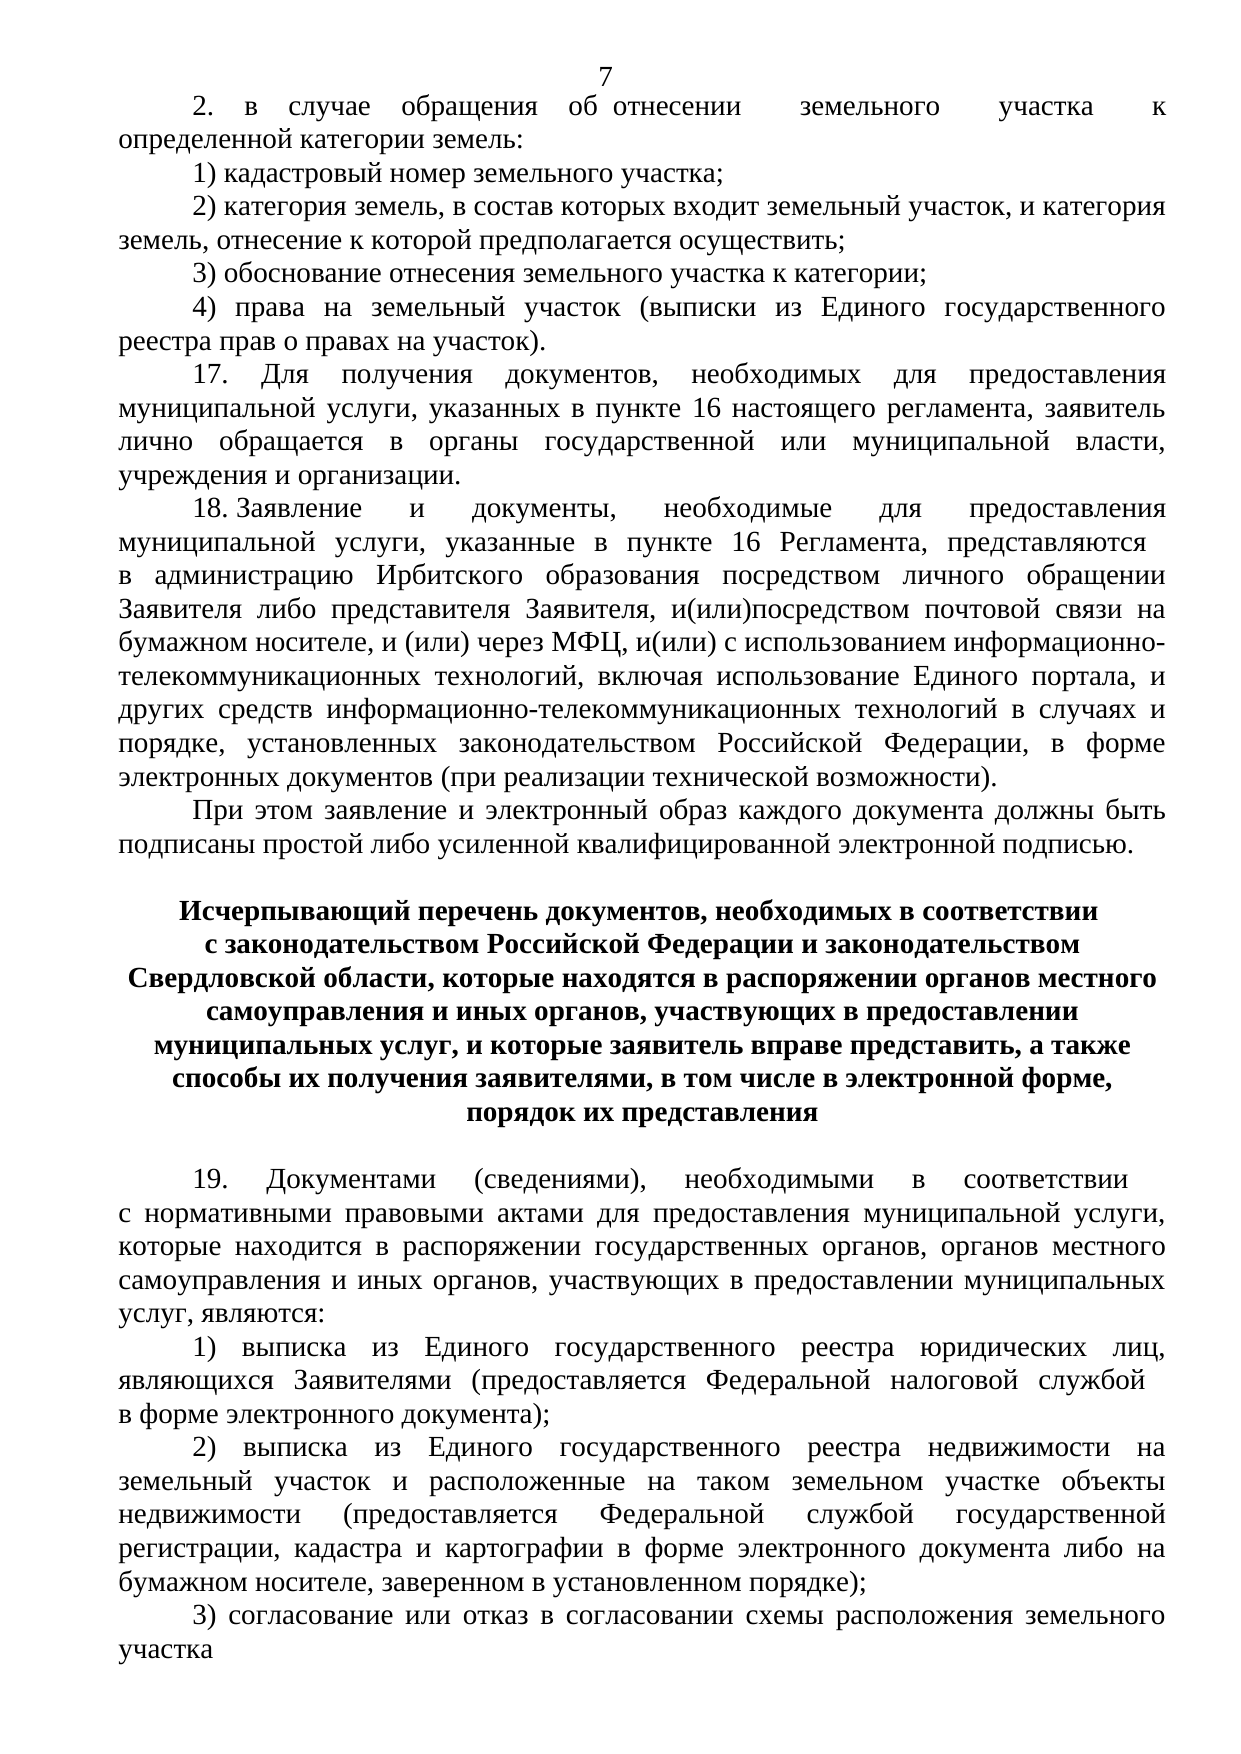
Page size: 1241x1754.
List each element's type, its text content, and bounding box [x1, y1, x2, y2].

text 2) категория земель, в состав которых входит земельный участок, и категория земель, отнесение к которой предполагается осуществить; [118, 188, 1167, 256]
text 1) выписка из Единого государственного реестра юридических лиц, являющихся Заявителями (предоставляется Федеральной налоговой службой в форме электронного документа); [118, 1329, 1167, 1429]
text При этом заявление и электронный образ каждого документа должны быть подписаны простой либо усиленной квалифицированной электронной подписью. [118, 792, 1167, 859]
text 17. Для получения документов, необходимых для предоставления муниципальной услуги, указанных в пункте 16 настоящего регламента, заявитель лично обращается в органы государственной или муниципальной власти, учреждения и организации. [118, 356, 1167, 490]
text 4) права на земельный участок (выписки из Единого государственного реестра прав о правах на участок). [118, 289, 1167, 356]
text 2) выписка из Единого государственного реестра недвижимости на земельный участок и расположенные на таком земельном участке объекты недвижимости (предоставляется Федеральной службой государственной регистрации, кадастра и картографии в форме электронного документа либо на бумажном носителе, заверенном в установленном порядке); [118, 1429, 1167, 1597]
text Исчерпывающий перечень документов, необходимых в соответствии с законодательством Российской Федерации и законодательством Свердловской области, которые находятся в распоряжении органов местного самоуправления и иных органов, участвующих в предоставлении муниципальных услуг, и которые заявитель вправе представить, а также способы их получения заявителями, в том числе в электронной форме, порядок их представления [118, 893, 1167, 1128]
text 18. Заявление и документы, необходимые для предоставления муниципальной услуги, указанные в пункте 16 Регламента, представляются в администрацию Ирбитского образования посредством личного обращении Заявителя либо представителя Заявителя, и(или)посредством почтовой связи на бумажном носителе, и (или) через МФЦ, и(или) с использованием информационно-телекоммуникационных технологий, включая использование Единого портала, и других средств информационно-телекоммуникационных технологий в случаях и порядке, установленных законодательством Российской Федерации, в форме электронных документов (при реализации технической возможности). [118, 490, 1167, 792]
text 3) обоснование отнесения земельного участка к категории; [118, 256, 1167, 289]
text 2. в случае обращения об отнесении земельного участка к определенной категории земель: [118, 88, 1167, 155]
text 3) согласование или отказ в согласовании схемы расположения земельного участка [118, 1597, 1167, 1664]
text 19. Документами (сведениями), необходимыми в соответствии с нормативными правовыми актами для предоставления муниципальной услуги, которые находится в распоряжении государственных органов, органов местного самоуправления и иных органов, участвующих в предоставлении муниципальных услуг, являются: [118, 1161, 1167, 1329]
text 1) кадастровый номер земельного участка; [118, 155, 1167, 188]
